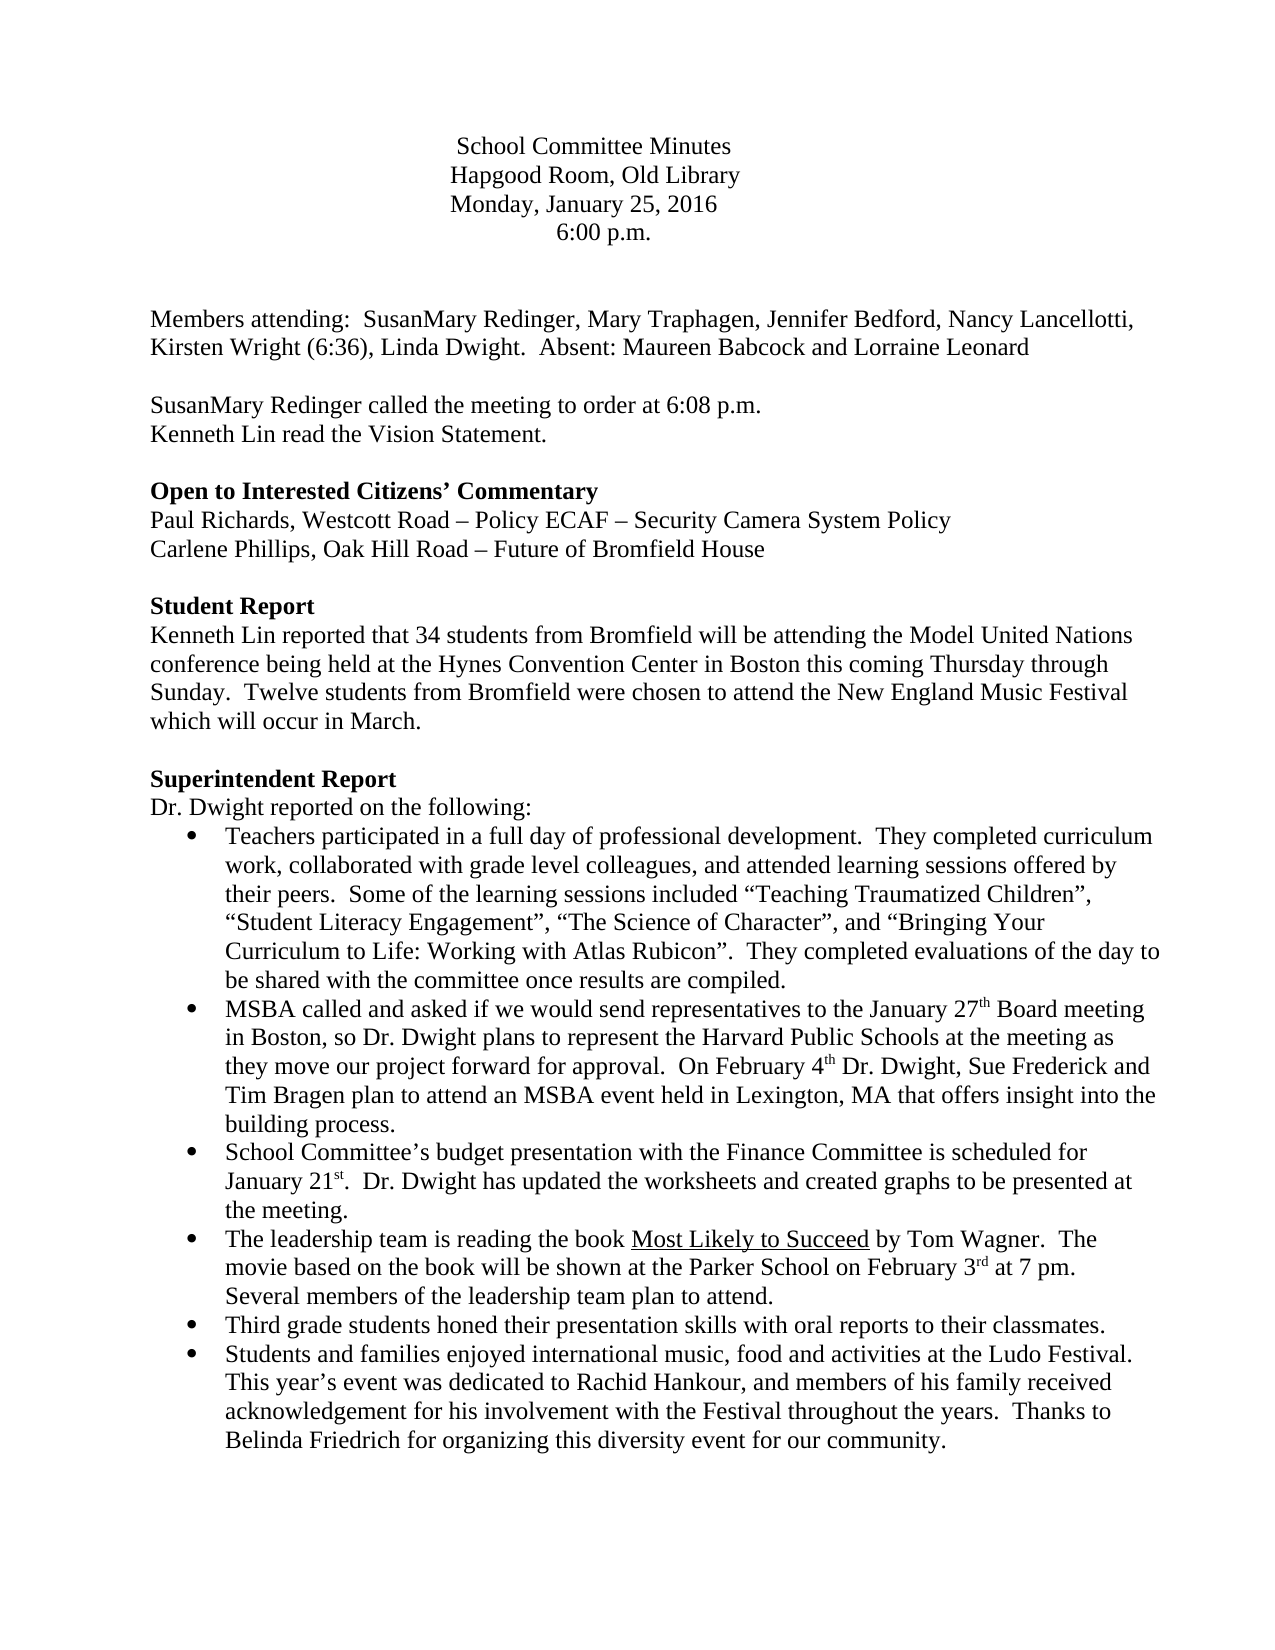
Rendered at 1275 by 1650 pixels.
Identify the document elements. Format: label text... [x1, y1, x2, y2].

text Hapgood Room, Old Library [375, 160, 1162, 189]
text Members attending: SusanMary Redinger, Mary Traphagen, Jennifer Bedford, Nancy Lancellotti, Kirsten Wright (6:36), Linda Dwight. Absent: Maureen Babcock and Lorraine Leonard [150, 304, 1162, 361]
text Student Report [150, 591, 1162, 620]
text 6:00 p.m. [375, 217, 1162, 246]
list MSBA called and asked if we would send representatives to the January 27th Board meeting in Boston, so Dr. Dwight plans to represent the Harvard Public Schools at the meeting as they move our project forward for approval. On February 4th Dr. Dwight, Sue Frederick and Tim Bragen plan to attend an MSBA event held in Lexington, MA that offers insight into the building process. [187, 994, 1162, 1137]
text School Committee Minutes [375, 131, 1162, 160]
text Kenneth Lin read the Vision Statement. [150, 419, 1162, 447]
text Monday, January 25, 2016 [375, 189, 1162, 217]
text Paul Richards, Westcott Road – Policy ECAF – Security Camera System Policy [150, 505, 1162, 534]
text Open to Interested Citizens’ Commentary [150, 476, 1162, 505]
text Superintendent Report [150, 764, 1162, 792]
text Kenneth Lin reported that 34 students from Bromfield will be attending the Model United Nations conference being held at the Hynes Convention Center in Boston this coming Thursday through Sunday. Twelve students from Bromfield were chosen to attend the New England Music Festival which will occur in March. [150, 620, 1162, 735]
text Carlene Phillips, Oak Hill Road – Future of Bromfield House [150, 534, 1162, 562]
list The leadership team is reading the book Most Likely to Succeed by Tom Wagner. The movie based on the book will be shown at the Parker School on February 3rd at 7 pm. Several members of the leadership team plan to attend. [187, 1224, 1162, 1310]
list Third grade students honed their presentation skills with oral reports to their classmates. [187, 1310, 1162, 1339]
text Dr. Dwight reported on the following: [150, 792, 1162, 821]
list School Committee’s budget presentation with the Finance Committee is scheduled for January 21st. Dr. Dwight has updated the worksheets and created graphs to be presented at the meeting. [187, 1137, 1162, 1224]
list Teachers participated in a full day of professional development. They completed curriculum work, collaborated with grade level colleagues, and attended learning sessions offered by their peers. Some of the learning sessions included “Teaching Traumatized Children”, “Student Literacy Engagement”, “The Science of Character”, and “Bringing Your Curriculum to Life: Working with Atlas Rubicon”. They completed evaluations of the day to be shared with the committee once results are compiled. [187, 821, 1162, 994]
text SusanMary Redinger called the meeting to order at 6:08 p.m. [150, 390, 1162, 419]
list Students and families enjoyed international music, food and activities at the Ludo Festival. This year’s event was dedicated to Rachid Hankour, and members of his family received acknowledgement for his involvement with the Festival throughout the years. Thanks to Belinda Friedrich for organizing this diversity event for our community. [187, 1339, 1162, 1454]
